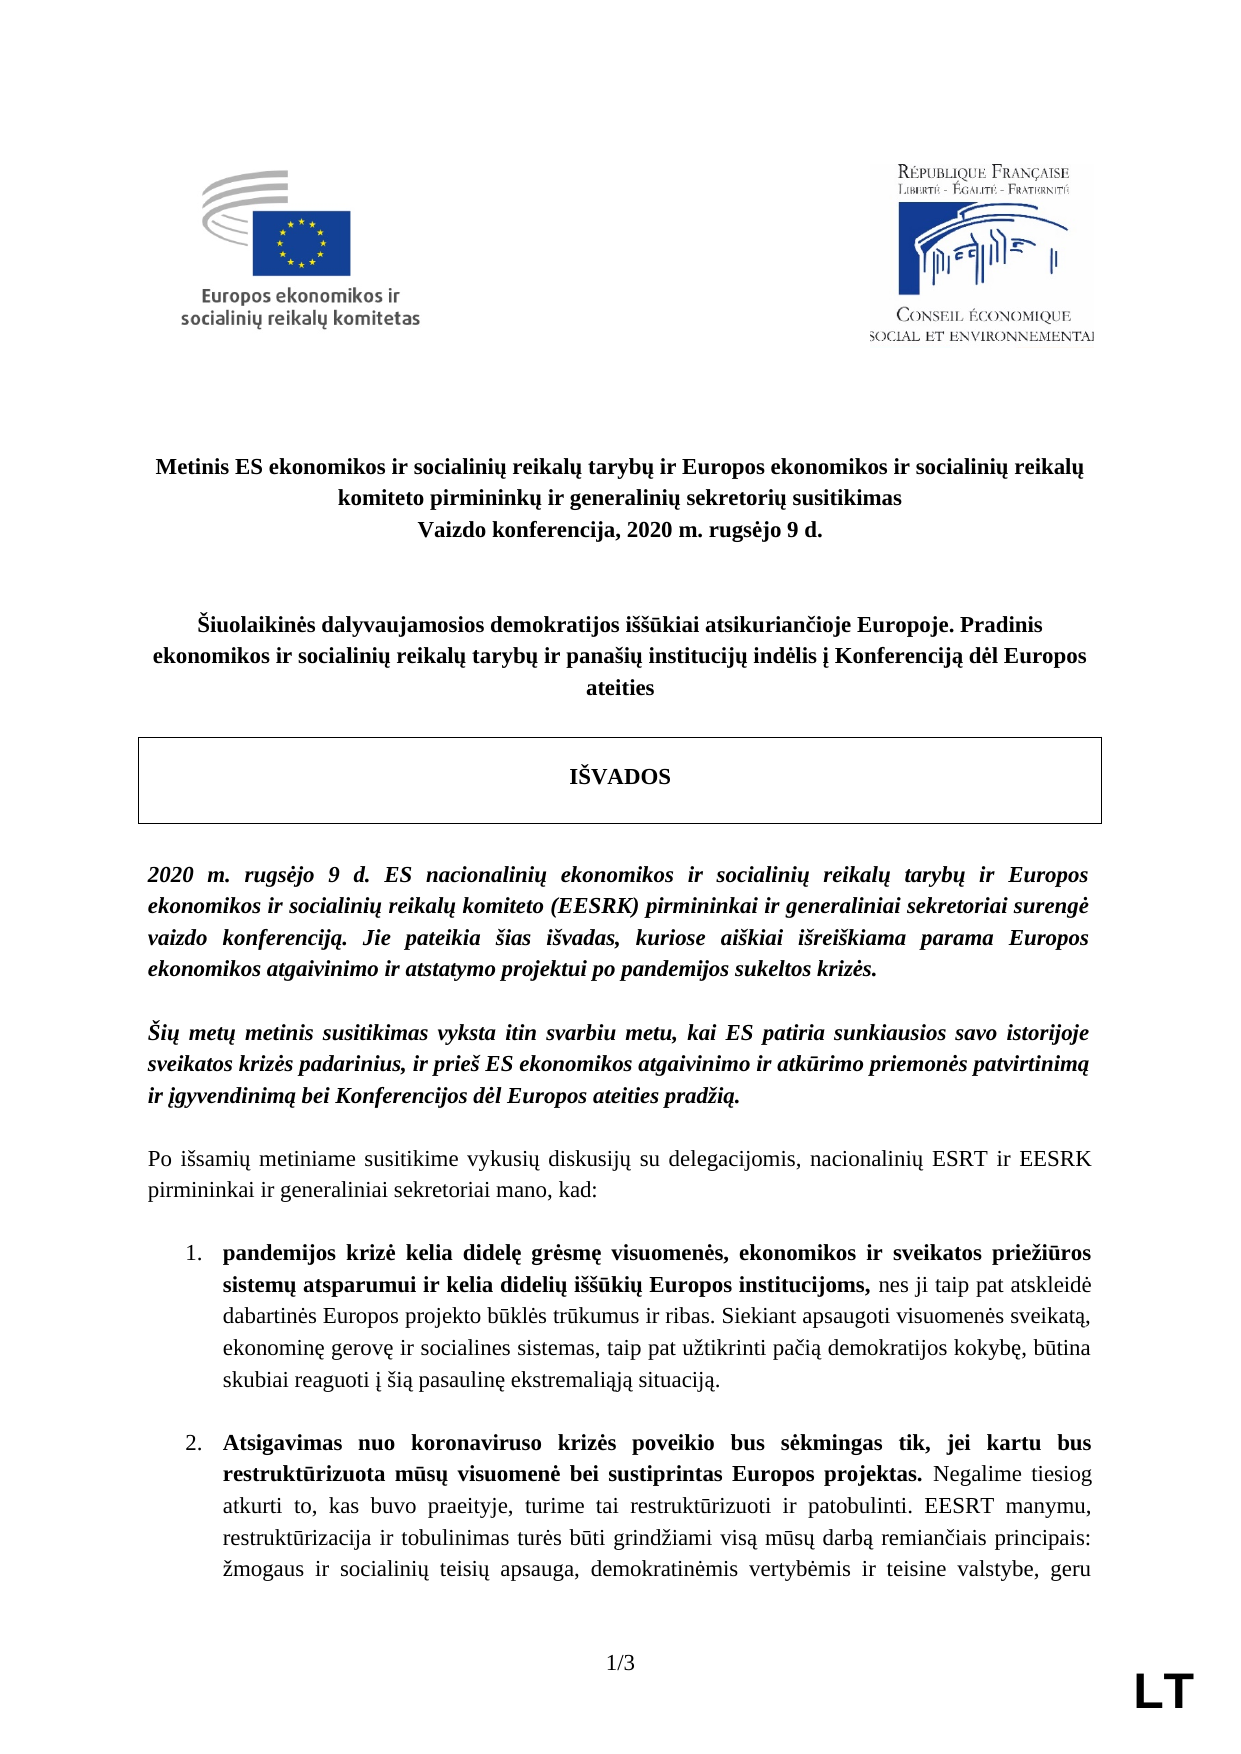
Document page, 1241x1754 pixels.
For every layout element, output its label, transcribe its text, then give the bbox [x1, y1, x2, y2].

text Vaizdo konferencija, 2020 m. rugsėjo 9 d. [148, 516, 1093, 542]
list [185, 1429, 1093, 1581]
text 2020 m. rugsėjo 9 d. ES nacionalinių ekonomikos ir socialinių reikalų tarybų ir Europos ekonomikos ir socialinių reikalų komiteto (EESRK) pirmininkai ir generaliniai sekretoriai surengė vaizdo konferenciją. Jie pateikia šias išvadas, kuriose aiškiai išreiškiama parama Europos ekonomikos atgaivinimo ir atstatymo projektui po pandemijos sukeltos krizės. [148, 861, 1093, 982]
list pandemijos krizė kelia didelę grėsmę visuomenės, ekonomikos ir sveikatos priežiūros sistemų atsparumui ir kelia didelių iššūkių Europos institucijoms, nes ji taip pat atskleidė dabartinės Europos projekto būklės trūkumus ir ribas. Siekiant apsaugoti visuomenės sveikatą, ekonominę gerovę ir socialines sistemas, taip pat užtikrinti pačią demokratijos kokybę, būtina skubiai reaguoti į šią pasaulinę ekstremaliąją situaciją. [185, 1239, 1093, 1392]
text Šių metų metinis susitikimas vyksta itin svarbiu metu, kai ES patiria sunkiausios savo istorijoje sveikatos krizės padarinius, ir prieš ES ekonomikos atgaivinimo ir atkūrimo priemonės patvirtinimą ir įgyvendinimą bei Konferencijos dėl Europos ateities pradžią. [148, 1018, 1093, 1108]
text Metinis ES ekonomikos ir socialinių reikalų tarybų ir Europos ekonomikos ir socialinių reikalų komiteto pirmininkų ir generalinių sekretorių susitikimas [148, 453, 1093, 511]
table_header [142, 148, 1098, 390]
text Po išsamių metiniame susitikime vykusių diskusijų su delegacijomis, nacionalinių ESRT ir EESRK pirmininkai ir generaliniai sekretoriai mano, kad: [148, 1145, 1093, 1203]
text Šiuolaikinės dalyvaujamosios demokratijos iššūkiai atsikuriančioje Europoje. Pradinis ekonomikos ir socialinių reikalų tarybų ir panašių institucijų indėlis į Konferenciją dėl Europos ateities [148, 611, 1093, 700]
picture [153, 147, 448, 351]
text IŠVADOS [139, 760, 1101, 789]
picture [868, 164, 1094, 346]
